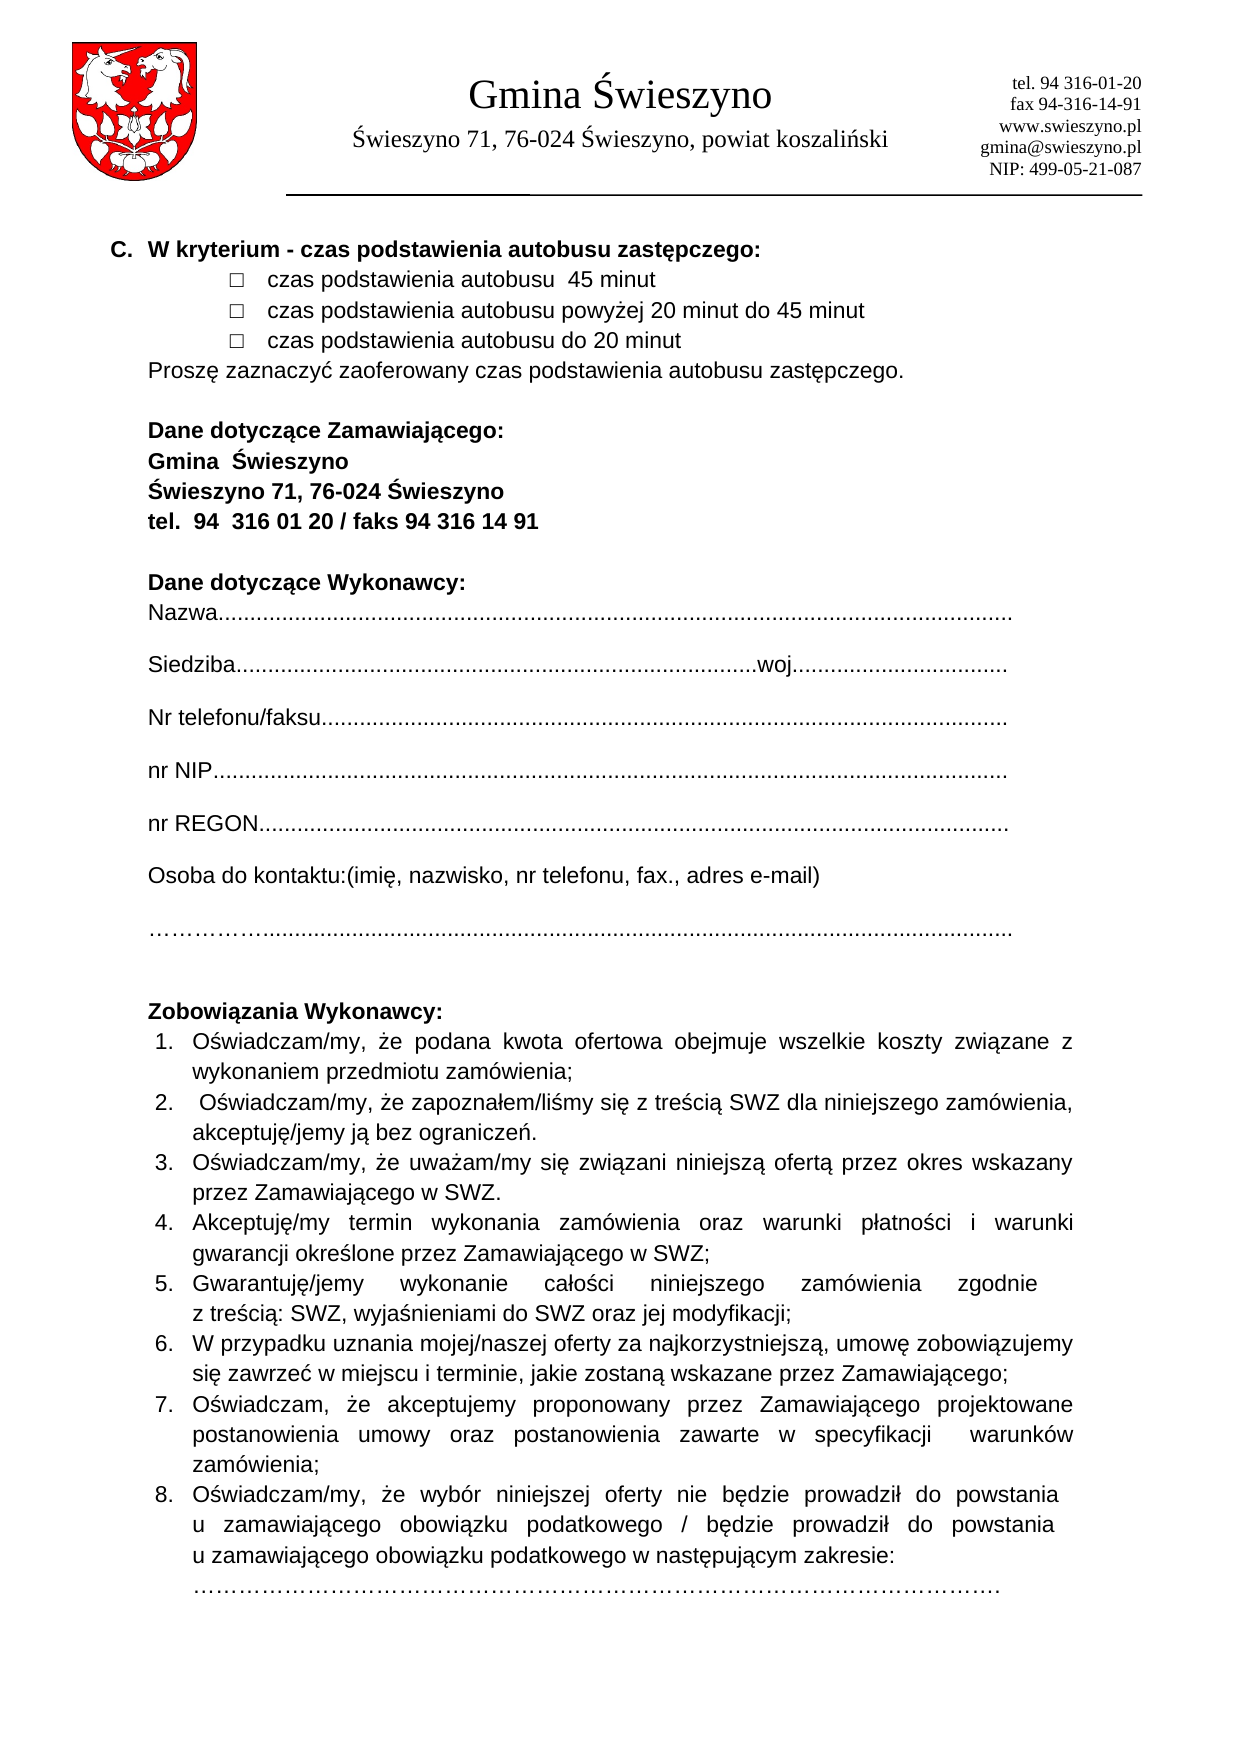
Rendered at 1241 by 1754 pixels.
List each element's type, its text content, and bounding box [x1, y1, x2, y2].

text Siedziba..................................................................................woj.................................. [148, 651, 1092, 678]
text Nr telefonu/faksu............................................................................................................ [148, 704, 1092, 731]
picture [72, 42, 197, 181]
text Gmina Świeszyno [148, 448, 1092, 474]
list czas podstawienia autobusu powyżej 20 minut do 45 minut [229, 297, 1092, 323]
list ……………………………………………………………………………………………. [192, 1572, 1074, 1598]
list Akceptuję/my termin wykonania zamówienia oraz warunki płatności i warunki gwarancji określone przez Zamawiającego w SWZ; [154, 1209, 1074, 1266]
text Proszę zaznaczyć zaoferowany czas podstawienia autobusu zastępczego. [148, 357, 1092, 383]
text nr NIP............................................................................................................................. [148, 757, 1092, 783]
text Świeszyno 71, 76-024 Świeszyno [148, 478, 1092, 504]
list Oświadczam, że akceptujemy proponowany przez Zamawiającego projektowane postanowienia umowy oraz postanowienia zawarte w specyfikacji warunków zamówienia; [154, 1391, 1074, 1477]
list W kryterium - czas podstawienia autobusu zastępczego: [110, 236, 1092, 263]
text Dane dotyczące Wykonawcy: [148, 568, 1092, 595]
list czas podstawienia autobusu do 20 minut [229, 327, 1092, 353]
list Oświadczam/my, że uważam/my się związani niniejszą ofertą przez okres wskazany przez Zamawiającego w SWZ. [154, 1149, 1074, 1206]
list Oświadczam/my, że podana kwota ofertowa obejmuje wszelkie koszty związane z wykonaniem przedmiotu zamówienia; [154, 1028, 1074, 1085]
text Zobowiązania Wykonawcy: [148, 998, 1092, 1024]
text Dane dotyczące Zamawiającego: [148, 417, 1092, 444]
list Oświadczam/my, że wybór niniejszej oferty nie będzie prowadził do powstania u zamawiającego obowiązku podatkowego / będzie prowadził do powstania u zamawiającego obowiązku podatkowego w następującym zakresie: [154, 1481, 1074, 1568]
list Gwarantuję/jemy wykonanie całości niniejszego zamówienia zgodnie z treścią: SWZ, wyjaśnieniami do SWZ oraz jej modyfikacji; [154, 1270, 1074, 1326]
text ……………...................................................................................................................... [148, 915, 1092, 941]
text tel. 94 316 01 20 / faks 94 316 14 91 [148, 508, 1092, 534]
list czas podstawienia autobusu 45 minut [229, 266, 1092, 293]
list Oświadczam/my, że zapoznałem/liśmy się z treścią SWZ dla niniejszego zamówienia, akceptuję/jemy ją bez ograniczeń. [154, 1088, 1074, 1145]
list W przypadku uznania mojej/naszej oferty za najkorzystniejszą, umowę zobowiązujemy się zawrzeć w miejscu i terminie, jakie zostaną wskazane przez Zamawiającego; [154, 1330, 1074, 1387]
text nr REGON...................................................................................................................... [148, 809, 1092, 836]
text Osoba do kontaktu:(imię, nazwisko, nr telefonu, fax., adres e-mail) [148, 862, 1092, 889]
text Nazwa............................................................................................................................. [148, 599, 1092, 625]
